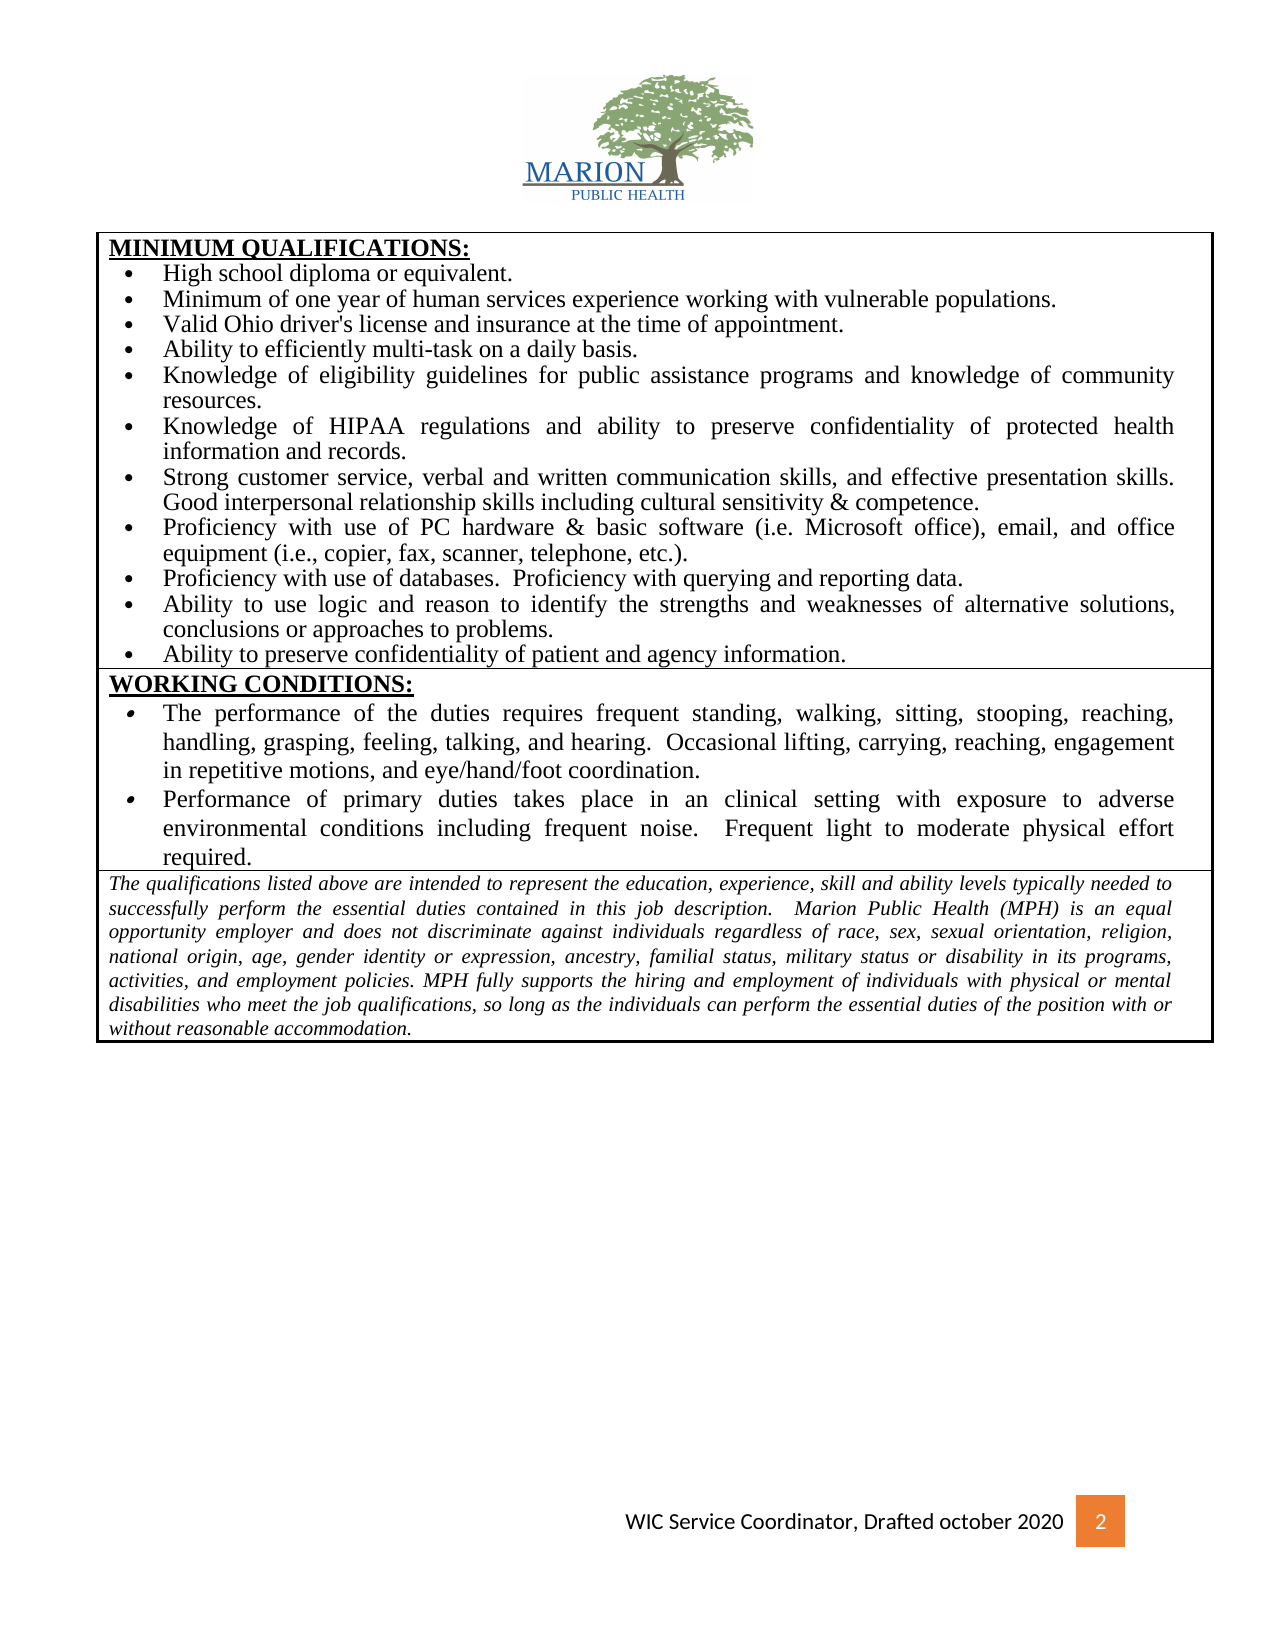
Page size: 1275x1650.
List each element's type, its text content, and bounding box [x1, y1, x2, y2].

table_cell The qualifications listed above are intended to represent the education, experience, skill and ability levels typically needed to successfully perform the essential duties contained in this job description. Marion Public Health (MPH) is an equal opportunity employer and does not discriminate against individuals regardless of race, sex, sexual orientation, religion, national origin, age, gender identity or expression, ancestry, familial status, military status or disability in its programs, activities, and employment policies. MPH fully supports the hiring and employment of individuals with physical or mental disabilities who meet the job qualifications, so long as the individuals can perform the essential duties of the position with or without reasonable accommodation. [99, 871, 1211, 1040]
picture [522, 75, 754, 204]
table_cell MINIMUM QUALIFICATIONS: High school diploma or equivalent. Minimum of one year of human services experience working with vulnerable populations. Valid Ohio driver's license and insurance at the time of appointment. Ability to efficiently multi-task on a daily basis. Knowledge of eligibility guidelines for public assistance programs and knowledge of community resources. Knowledge of HIPAA regulations and ability to preserve confidentiality of protected health information and records. Strong customer service, verbal and written communication skills, and effective presentation skills. Good interpersonal relationship skills including cultural sensitivity & competence. Proficiency with use of PC hardware & basic software (i.e. Microsoft office), email, and office equipment (i.e., copier, fax, scanner, telephone, etc.). Proficiency with use of databases. Proficiency with querying and reporting data. Ability to use logic and reason to identify the strengths and weaknesses of alternative solutions, conclusions or approaches to problems. Ability to preserve confidentiality of patient and agency information. [99, 233, 1211, 668]
table_cell WORKING CONDITIONS: The performance of the duties requires frequent standing, walking, sitting, stooping, reaching, handling, grasping, feeling, talking, and hearing. Occasional lifting, carrying, reaching, engagement in repetitive motions, and eye/hand/foot coordination. Performance of primary duties takes place in an clinical setting with exposure to adverse environmental conditions including frequent noise. Frequent light to moderate physical effort required. [99, 669, 1211, 870]
